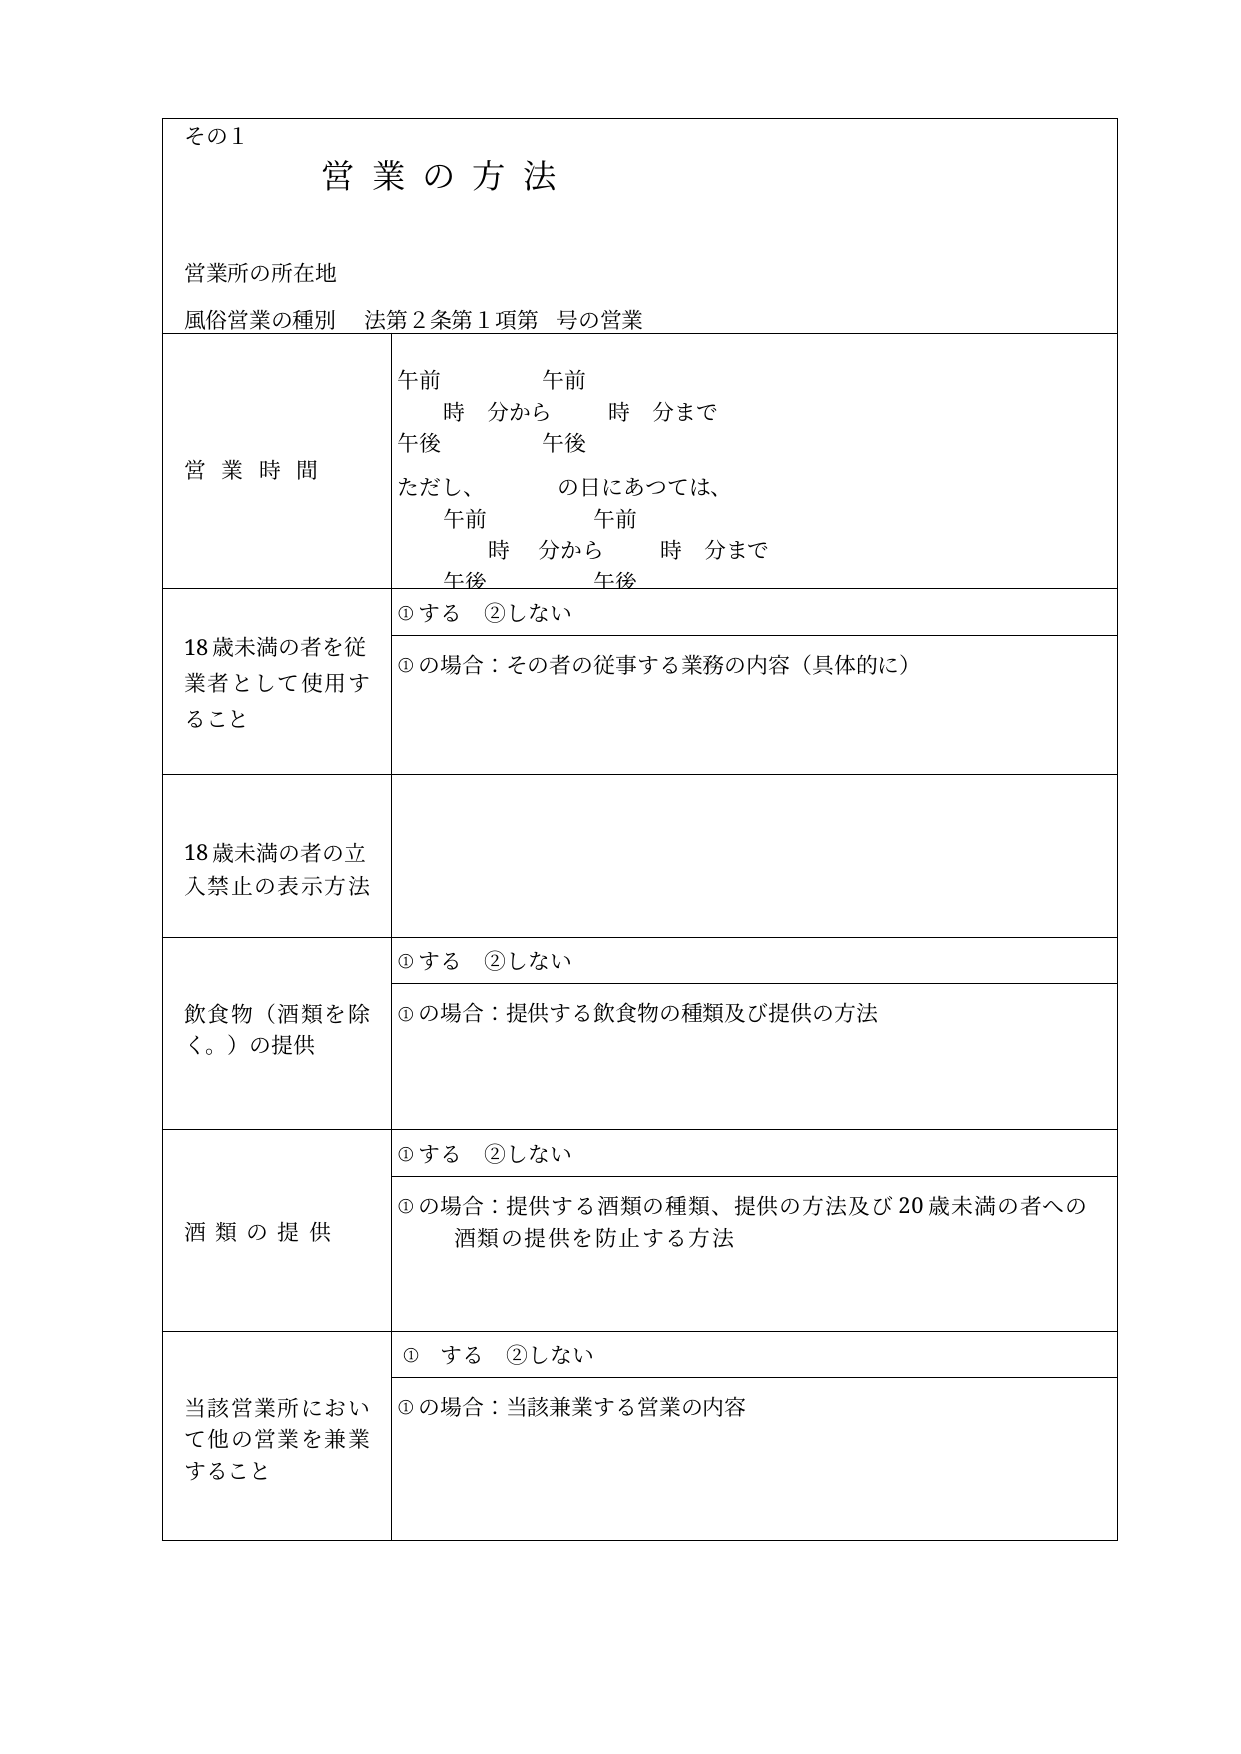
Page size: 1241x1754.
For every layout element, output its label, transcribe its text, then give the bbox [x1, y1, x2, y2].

table_header その１ 営 業 の 方 法 営業所の所在地 風俗営業の種別 法第２条第１項第 号の営業 [163, 119, 1117, 333]
table_cell する ②しない [392, 1332, 1117, 1377]
table_cell 18歳未満の者の立 入禁止の表示方法 [163, 775, 391, 937]
table_cell 飲食物（酒類を除 く。）の提供 [163, 938, 391, 1129]
table_cell ①の場合：当該兼業する営業の内容 [392, 1378, 1117, 1539]
table_cell [392, 775, 1117, 937]
table_cell ①する ②しない [392, 938, 1117, 983]
table_cell 営業時間 [163, 334, 391, 588]
table_cell ①の場合：提供する酒類の種類、提供の方法及び20歳未満の者への 酒類の提供を防止する方法 [392, 1177, 1117, 1331]
table_cell 午前 午前 時 分から 時 分まで 午後 午後 ただし、 の日にあつては、 午前 午前 時 分から 時 分まで 午後 午後 [392, 334, 1117, 588]
table_cell 18歳未満の者を従 業者として使用す ること [163, 589, 391, 774]
table_cell ①の場合：その者の従事する業務の内容（具体的に） [392, 636, 1117, 774]
table_cell ①する ②しない [392, 589, 1117, 635]
table_cell 当該営業所におい て他の営業を兼業 すること [163, 1332, 391, 1539]
table_cell ①する ②しない [392, 1130, 1117, 1176]
table_cell ①の場合：提供する飲食物の種類及び提供の方法 [392, 984, 1117, 1129]
table_cell 酒類の提供 [163, 1130, 391, 1331]
